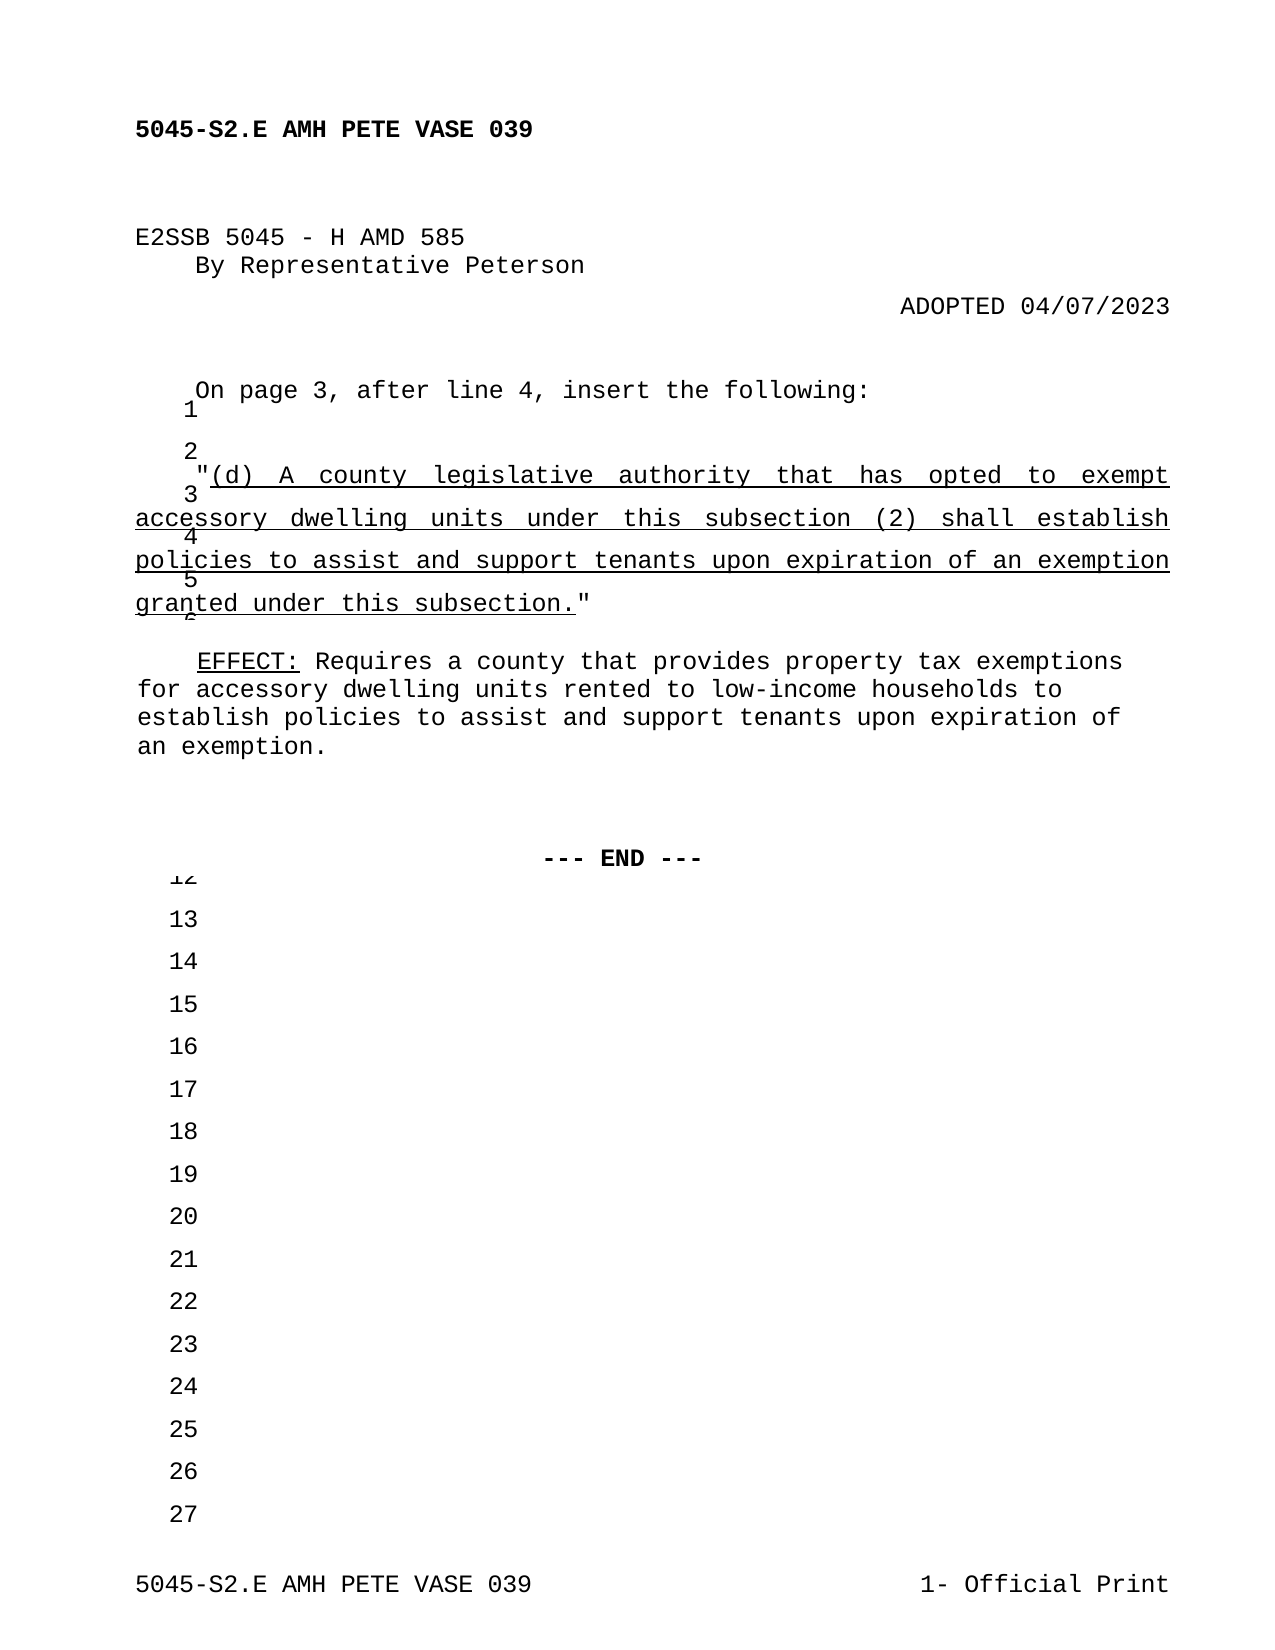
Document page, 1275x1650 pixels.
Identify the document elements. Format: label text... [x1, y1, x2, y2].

text --- END --- [75, 832, 1170, 875]
text On page 3, after line 4, insert the following: [135, 365, 1170, 407]
text "(d) A county legislative authority that has opted to exempt accessory dwelling units under this subsection (2) shall establish policies to assist and support tenants upon expiration of an exemption granted under this subsection." [135, 530, 1170, 571]
text "(d) A county legislative authority that has opted to exempt accessory dwelling units under this subsection (2) shall establish policies to assist and support tenants upon expiration of an exemption granted under this subsection." [135, 573, 1170, 620]
text "(d) A county legislative authority that has opted to exempt accessory dwelling units under this subsection (2) shall establish policies to assist and support tenants upon expiration of an exemption granted under this subsection." [135, 450, 1170, 529]
text - [135, 224, 1170, 252]
